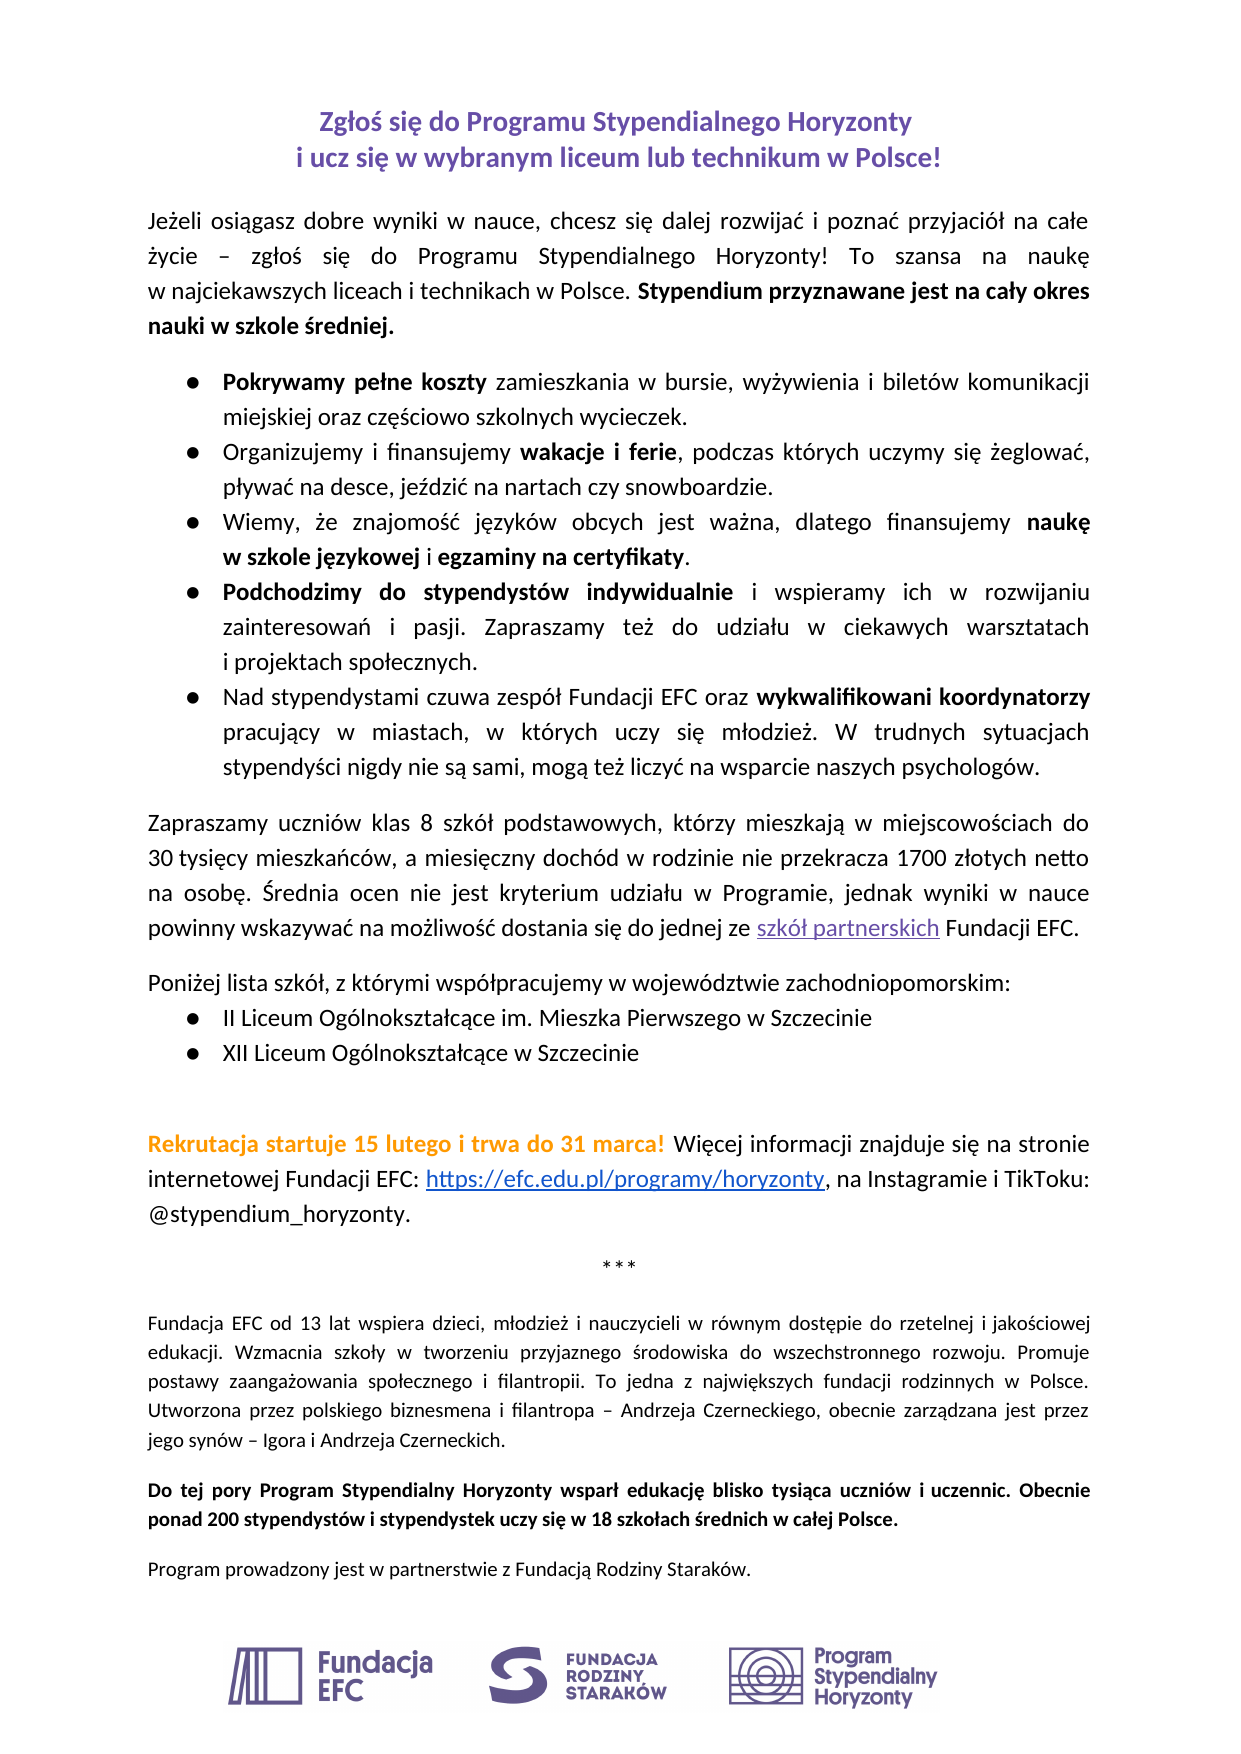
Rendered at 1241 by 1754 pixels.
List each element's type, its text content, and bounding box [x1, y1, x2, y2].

list Wiemy, że znajomość języków obcych jest ważna, dlatego finansujemy naukę w szkole językowej i egzaminy na certyfikaty. [185, 506, 1091, 571]
text Zapraszamy uczniów klas 8 szkół podstawowych, którzy mieszkają w miejscowościach do 30 tysięcy mieszkańców, a miesięczny dochód w rodzinie nie przekracza 1700 złotych netto na osobę. Średnia ocen nie jest kryterium udziału w Programie, jednak wyniki w nauce powinny wskazywać na możliwość dostania się do jednej ze szkół partnerskich Fundacji EFC. [148, 807, 1091, 942]
picture [222, 1641, 941, 1713]
text Program prowadzony jest w partnerstwie z Fundacją Rodziny Staraków. [148, 1556, 1091, 1581]
text Poniżej lista szkół, z którymi współpracujemy w województwie zachodniopomorskim: [148, 968, 1091, 998]
list Podchodzimy do stypendystów indywidualnie i wspieramy ich w rozwijaniu zainteresowań i pasji. Zapraszamy też do udziału w ciekawych warsztatach i projektach społecznych. [185, 576, 1091, 676]
list Nad stypendystami czuwa zespół Fundacji EFC oraz wykwalifikowani koordynatorzy pracujący w miastach, w których uczy się młodzież. W trudnych sytuacjach stypendyści nigdy nie są sami, mogą też liczyć na wsparcie naszych psychologów. [185, 681, 1091, 781]
list II Liceum Ogólnokształcące im. Mieszka Pierwszego w Szczecinie [185, 1003, 1091, 1033]
text Do tej pory Program Stypendialny Horyzonty wsparł edukację blisko tysiąca uczniów i uczennic. Obecnie ponad 200 stypendystów i stypendystek uczy się w 18 szkołach średnich w całej Polsce. [148, 1477, 1091, 1531]
text Zgłoś się do Programu Stypendialnego Horyzonty i ucz się w wybranym liceum lub technikum w Polsce! [148, 103, 1091, 174]
text *** [148, 1254, 1091, 1285]
list Pokrywamy pełne koszty zamieszkania w bursie, wyżywienia i biletów komunikacji miejskiej oraz częściowo szkolnych wycieczek. [185, 366, 1091, 431]
list XII Liceum Ogólnokształcące w Szczecinie [185, 1038, 1091, 1068]
text Fundacja EFC od 13 lat wspiera dzieci, młodzież i nauczycieli w równym dostępie do rzetelnej i jakościowej edukacji. Wzmacnia szkoły w tworzeniu przyjaznego środowiska do wszechstronnego rozwoju. Promuje postawy zaangażowania społecznego i filantropii. To jedna z największych fundacji rodzinnych w Polsce. Utworzona przez polskiego biznesmena i filantropa – Andrzeja Czerneckiego, obecnie zarządzana jest przez jego synów – Igora i Andrzeja Czerneckich. [148, 1310, 1091, 1452]
text Rekrutacja startuje 15 lutego i trwa do 31 marca! Więcej informacji znajduje się na stronie internetowej Fundacji EFC: https://efc.edu.pl/programy/horyzonty, na Instagramie i TikToku: @stypendium_horyzonty. [148, 1128, 1091, 1229]
list Organizujemy i finansujemy wakacje i ferie, podczas których uczymy się żeglować, pływać na desce, jeździć na nartach czy snowboardzie. [185, 436, 1091, 501]
text Jeżeli osiągasz dobre wyniki w nauce, chcesz się dalej rozwijać i poznać przyjaciół na całe życie – zgłoś się do Programu Stypendialnego Horyzonty! To szansa na naukę w najciekawszych liceach i technikach w Polsce. Stypendium przyznawane jest na cały okres nauki w szkole średniej. [148, 205, 1091, 341]
